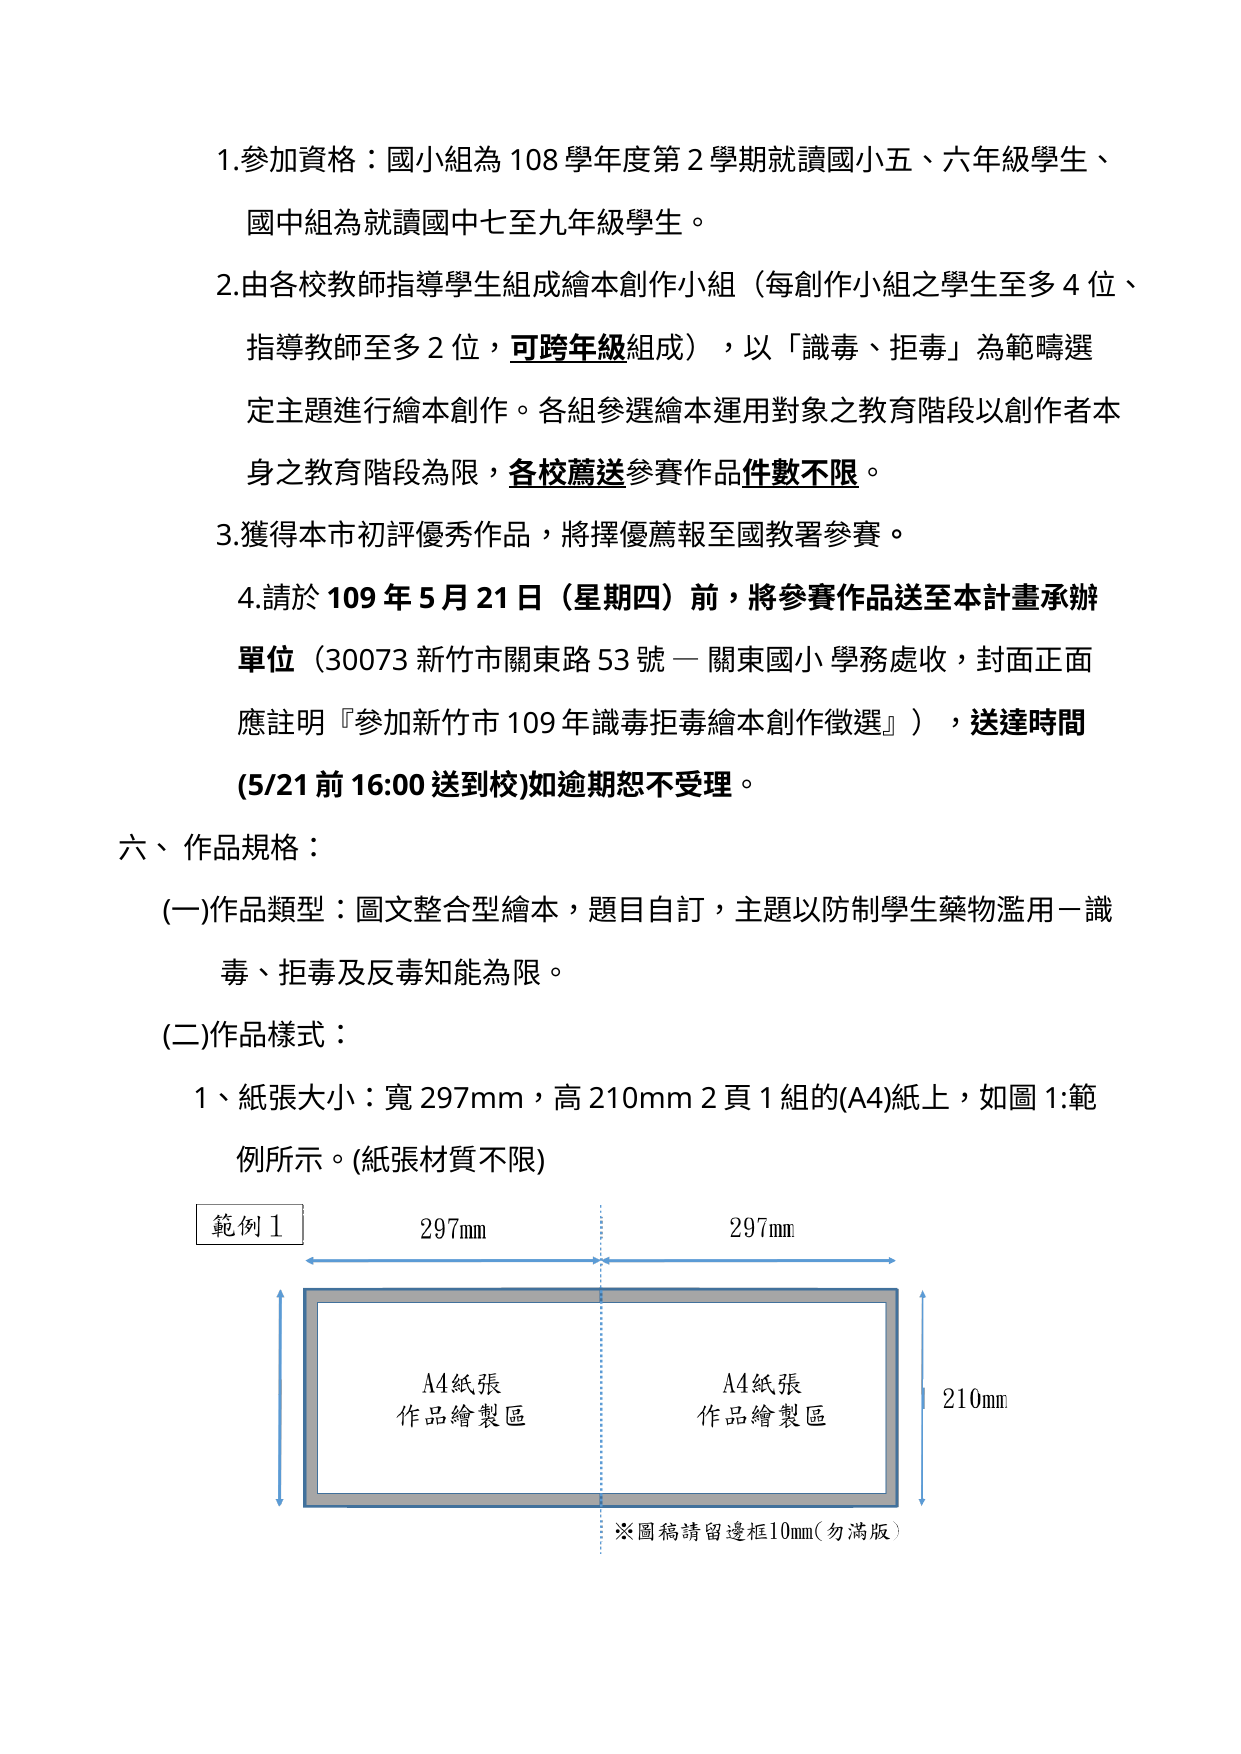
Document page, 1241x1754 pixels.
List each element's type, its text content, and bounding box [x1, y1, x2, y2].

text 1、紙張大小：寬297mm，高210mm 2頁1組的(A4)紙上，如圖1:範例所示。(紙張材質不限) [193, 1064, 1122, 1189]
list 2.由各校教師指導學生組成繪本創作小組（每創作小組之學生至多4 位、指導教師至多2 位，可跨年級組成），以「識毒、拒毒」為範疇選定主題進行繪本創作。各組參選繪本運用對象之教育階段以創作者本身之教育階段為限，各校薦送參賽作品件數不限。 [216, 252, 1122, 502]
text (二)作品樣式： [162, 1002, 1122, 1064]
picture [194, 1204, 1007, 1553]
list 1.參加資格：國小組為108學年度第2學期就讀國小五、六年級學生、國中組為就讀國中七至九年級學生。 [216, 127, 1122, 252]
text (一)作品類型：圖文整合型繪本，題目自訂，主題以防制學生藥物濫用－識毒、拒毒及反毒知能為限。 [162, 877, 1122, 1002]
list 4.請於109 年5月21日（星期四）前，將參賽作品送至本計畫承辦單位（30073 新竹市關東路53號 — 關東國小 學務處收，封面正面應註明『參加新竹市109年識毒拒毒繪本創作徵選』），送達時間(5/21前16:00送到校)如逾期恕不受理。 [237, 564, 1122, 814]
list 3.獲得本市初評優秀作品，將擇優薦報至國教署參賽。 [216, 502, 1122, 564]
text 六、 作品規格： [118, 814, 1122, 877]
